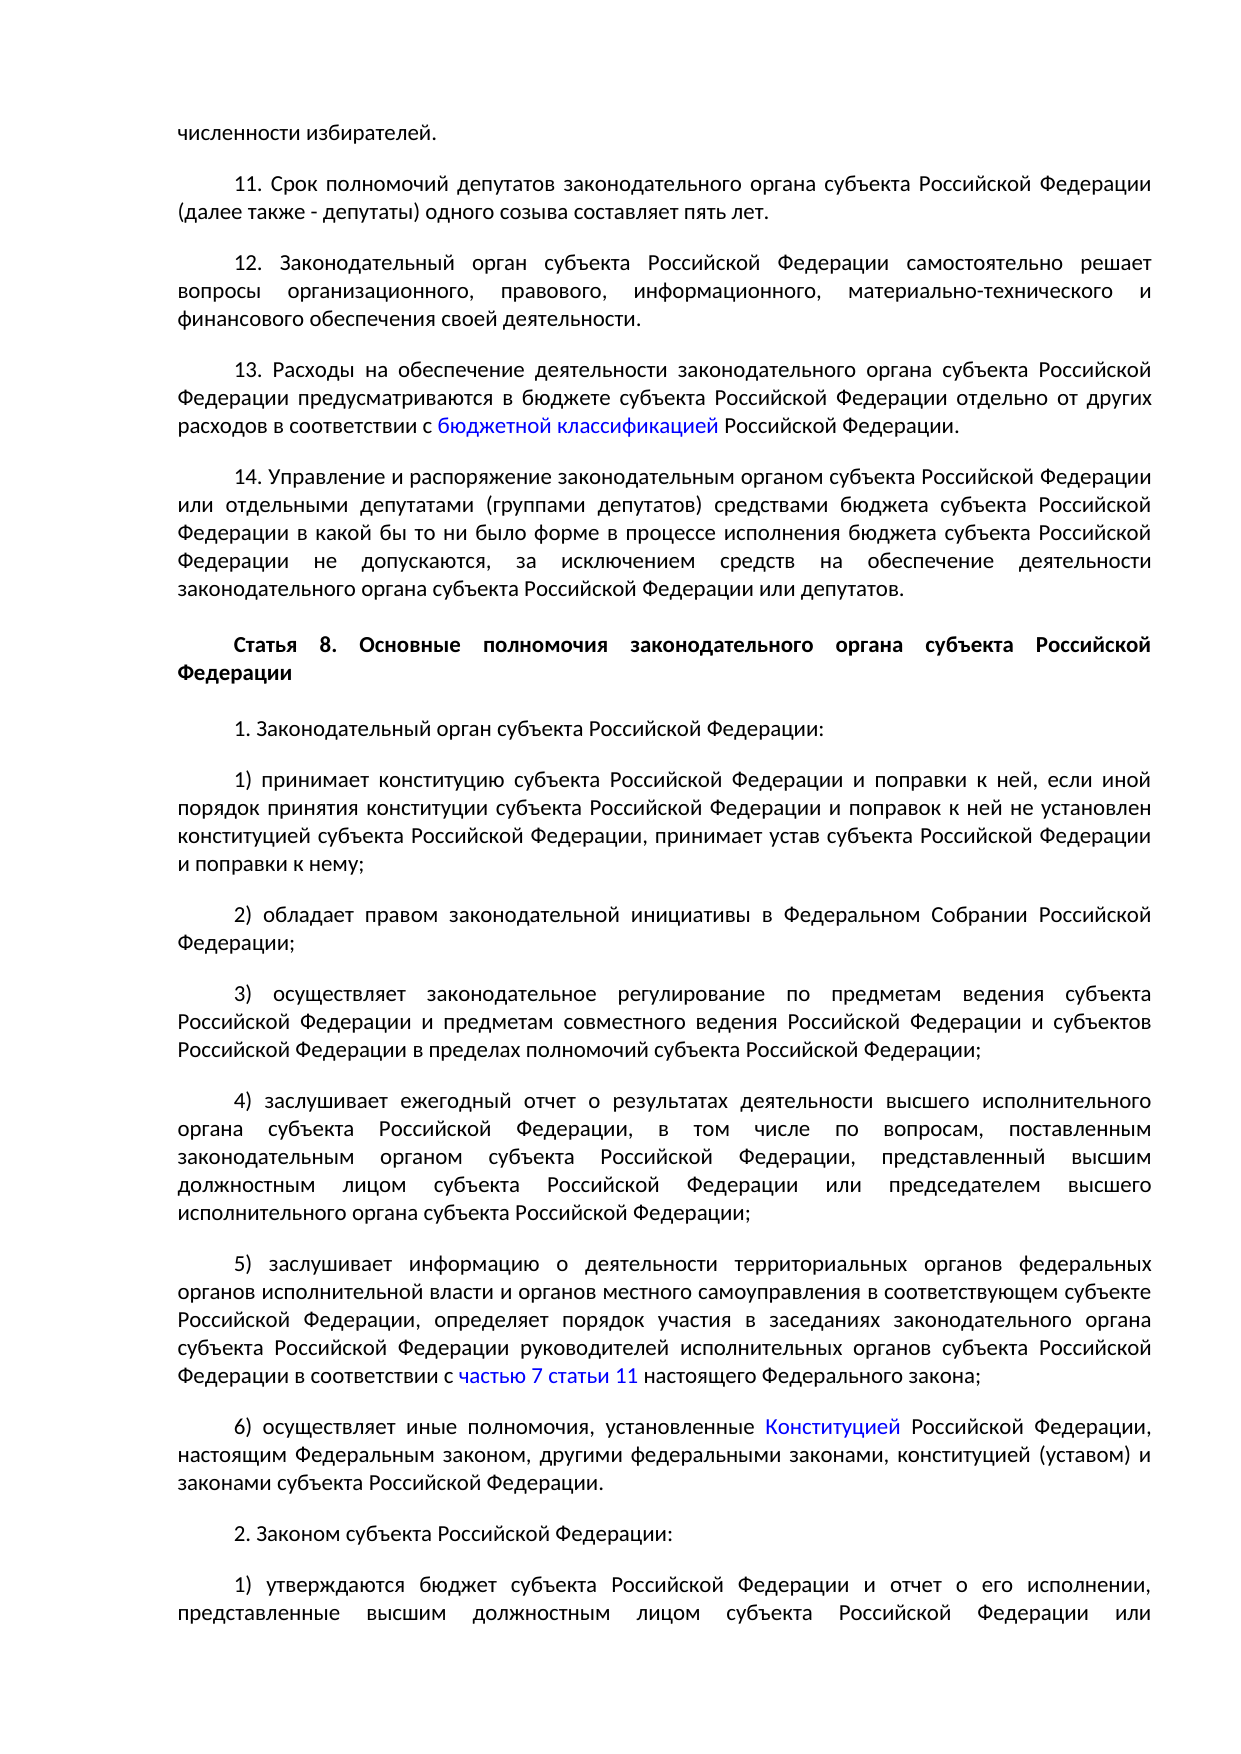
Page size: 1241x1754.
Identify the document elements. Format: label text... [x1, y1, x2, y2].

text 4) заслушивает ежегодный отчет о результатах деятельности высшего исполнительного органа субъекта Российской Федерации, в том числе по вопросам, поставленным законодательным органом субъекта Российской Федерации, представленный высшим должностным лицом субъекта Российской Федерации или председателем высшего исполнительного органа субъекта Российской Федерации; [177, 1086, 1152, 1226]
text 3) осуществляет законодательное регулирование по предметам ведения субъекта Российской Федерации и предметам совместного ведения Российской Федерации и субъектов Российской Федерации в пределах полномочий субъекта Российской Федерации; [177, 979, 1152, 1063]
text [177, 118, 1152, 146]
text 14. Управление и распоряжение законодательным органом субъекта Российской Федерации или отдельными депутатами (группами депутатов) средствами бюджета субъекта Российской Федерации в какой бы то ни было форме в процессе исполнения бюджета субъекта Российской Федерации не допускаются, за исключением средств на обеспечение деятельности законодательного органа субъекта Российской Федерации или депутатов. [177, 462, 1152, 602]
text 13. Расходы на обеспечение деятельности законодательного органа субъекта Российской Федерации предусматриваются в бюджете субъекта Российской Федерации отдельно от других расходов в соответствии с бюджетной классификацией Российской Федерации. [177, 355, 1152, 439]
text 5) заслушивает информацию о деятельности территориальных органов федеральных органов исполнительной власти и органов местного самоуправления в соответствующем субъекте Российской Федерации, определяет порядок участия в заседаниях законодательного органа субъекта Российской Федерации руководителей исполнительных органов субъекта Российской Федерации в соответствии с частью 7 статьи 11 настоящего Федерального закона; [177, 1249, 1152, 1389]
text 12. Законодательный орган субъекта Российской Федерации самостоятельно решает вопросы организационного, правового, информационного, материально-технического и финансового обеспечения своей деятельности. [177, 248, 1152, 332]
text 6) осуществляет иные полномочия, установленные Конституцией Российской Федерации, настоящим Федеральным законом, другими федеральными законами, конституцией (уставом) и законами субъекта Российской Федерации. [177, 1412, 1152, 1496]
text 2. Законом субъекта Российской Федерации: [177, 1519, 1152, 1547]
text 11. Срок полномочий депутатов законодательного органа субъекта Российской Федерации (далее также - депутаты) одного созыва составляет пять лет. [177, 169, 1152, 225]
text 1) принимает конституцию субъекта Российской Федерации и поправки к ней, если иной порядок принятия конституции субъекта Российской Федерации и поправок к ней не установлен конституцией субъекта Российской Федерации, принимает устав субъекта Российской Федерации и поправки к нему; [177, 765, 1152, 877]
text 1. Законодательный орган субъекта Российской Федерации: [177, 714, 1152, 742]
title Статья 8. Основные полномочия законодательного органа субъекта Российской Федерации [177, 630, 1152, 686]
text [177, 1570, 1152, 1626]
text 2) обладает правом законодательной инициативы в Федеральном Собрании Российской Федерации; [177, 900, 1152, 956]
